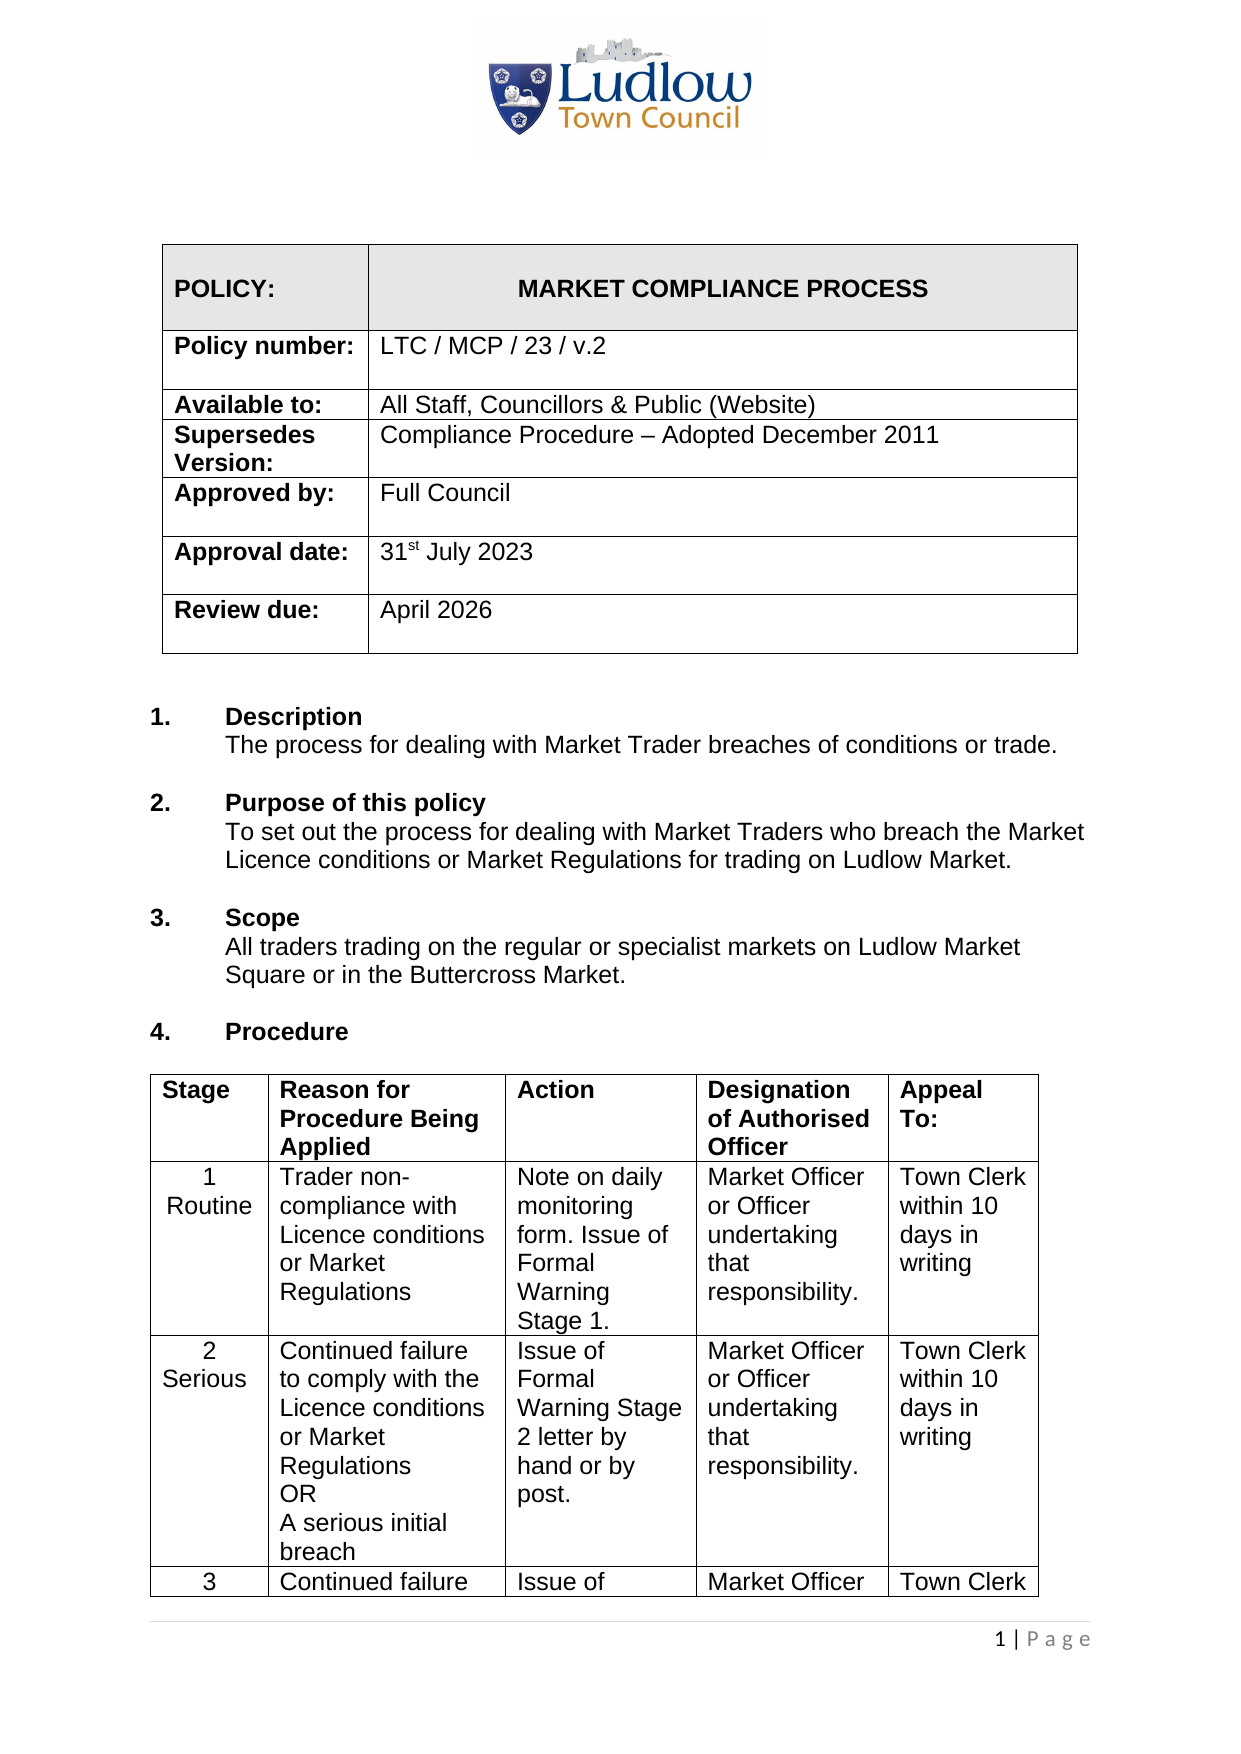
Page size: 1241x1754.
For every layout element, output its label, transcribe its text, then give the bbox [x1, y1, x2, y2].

table_header Reason for Procedure Being Applied [269, 1075, 505, 1161]
text 2. Purpose of this policy [150, 788, 1090, 817]
table_cell Issue of Formal Final Warning Stage 3 letter by hand or post. Notify Services Committee [506, 1567, 696, 1596]
table_header Appeal To: [889, 1075, 1038, 1161]
table_header MARKET COMPLIANCE PROCESS [369, 245, 1077, 330]
table_cell Policy number: [163, 331, 368, 389]
text To set out the process for dealing with Market Traders who breach the Market Licence conditions or Market Regulations for trading on Ludlow Market. [225, 817, 1090, 874]
text All traders trading on the regular or specialist markets on Ludlow Market Square or in the Buttercross Market. [225, 932, 1090, 1017]
table_header POLICY: [163, 245, 368, 330]
table_cell Compliance Procedure – Adopted December 2011 [369, 420, 1077, 477]
table_header Stage [151, 1075, 268, 1161]
table_cell Approval date: [163, 537, 368, 594]
table_cell Note on daily monitoring form. Issue of Formal Warning Stage 1. [506, 1162, 696, 1335]
table_cell Town Clerk within 10 days in writing [889, 1567, 1038, 1596]
table_cell Market Officer or Officer undertaking that responsibility. [697, 1162, 888, 1335]
table_cell Continued failure to comply with the Licence conditions or Market Regulations OR A serious initial breach [269, 1336, 505, 1566]
table_header Action [506, 1075, 696, 1161]
table_cell April 2026 [369, 595, 1077, 653]
table_cell Approved by: [163, 478, 368, 536]
table_cell Market Officer or Officer undertaking that responsibility. [697, 1336, 888, 1566]
table_cell Town Clerk within 10 days in writing [889, 1162, 1038, 1335]
table_cell Full Council [369, 478, 1077, 536]
table_cell 1 Routine [151, 1162, 268, 1335]
text 3. Scope [150, 903, 1090, 932]
table_cell LTC / MCP / 23 / v.2 [369, 331, 1077, 389]
table_cell Issue of Formal Warning Stage 2 letter by hand or by post. [506, 1336, 696, 1566]
table_cell 3 Very Serious [151, 1567, 268, 1596]
text 4. Procedure [150, 1017, 1090, 1046]
picture [476, 15, 764, 159]
table_header Designation of Authorised Officer [697, 1075, 888, 1161]
table_cell 2 Serious [151, 1336, 268, 1566]
table_cell Market Officer or Officer undertaking that responsibility. [697, 1567, 888, 1596]
table_cell Trader non-compliance with Licence conditions or Market Regulations [269, 1162, 505, 1335]
text 1. Description [150, 702, 1090, 730]
table_cell 31st July 2023 [369, 537, 1077, 594]
table_cell Review due: [163, 595, 368, 653]
table_cell All Staff, Councillors & Public (Website) [369, 390, 1077, 419]
table_cell Supersedes Version: [163, 420, 368, 477]
table_cell Town Clerk within 10 days in writing [889, 1336, 1038, 1566]
table_cell Available to: [163, 390, 368, 419]
text The process for dealing with Market Trader breaches of conditions or trade. [150, 730, 1090, 759]
table_cell Continued failure to comply with the Licence conditions or Market Regulations OR A very serious initial breach [269, 1567, 505, 1596]
